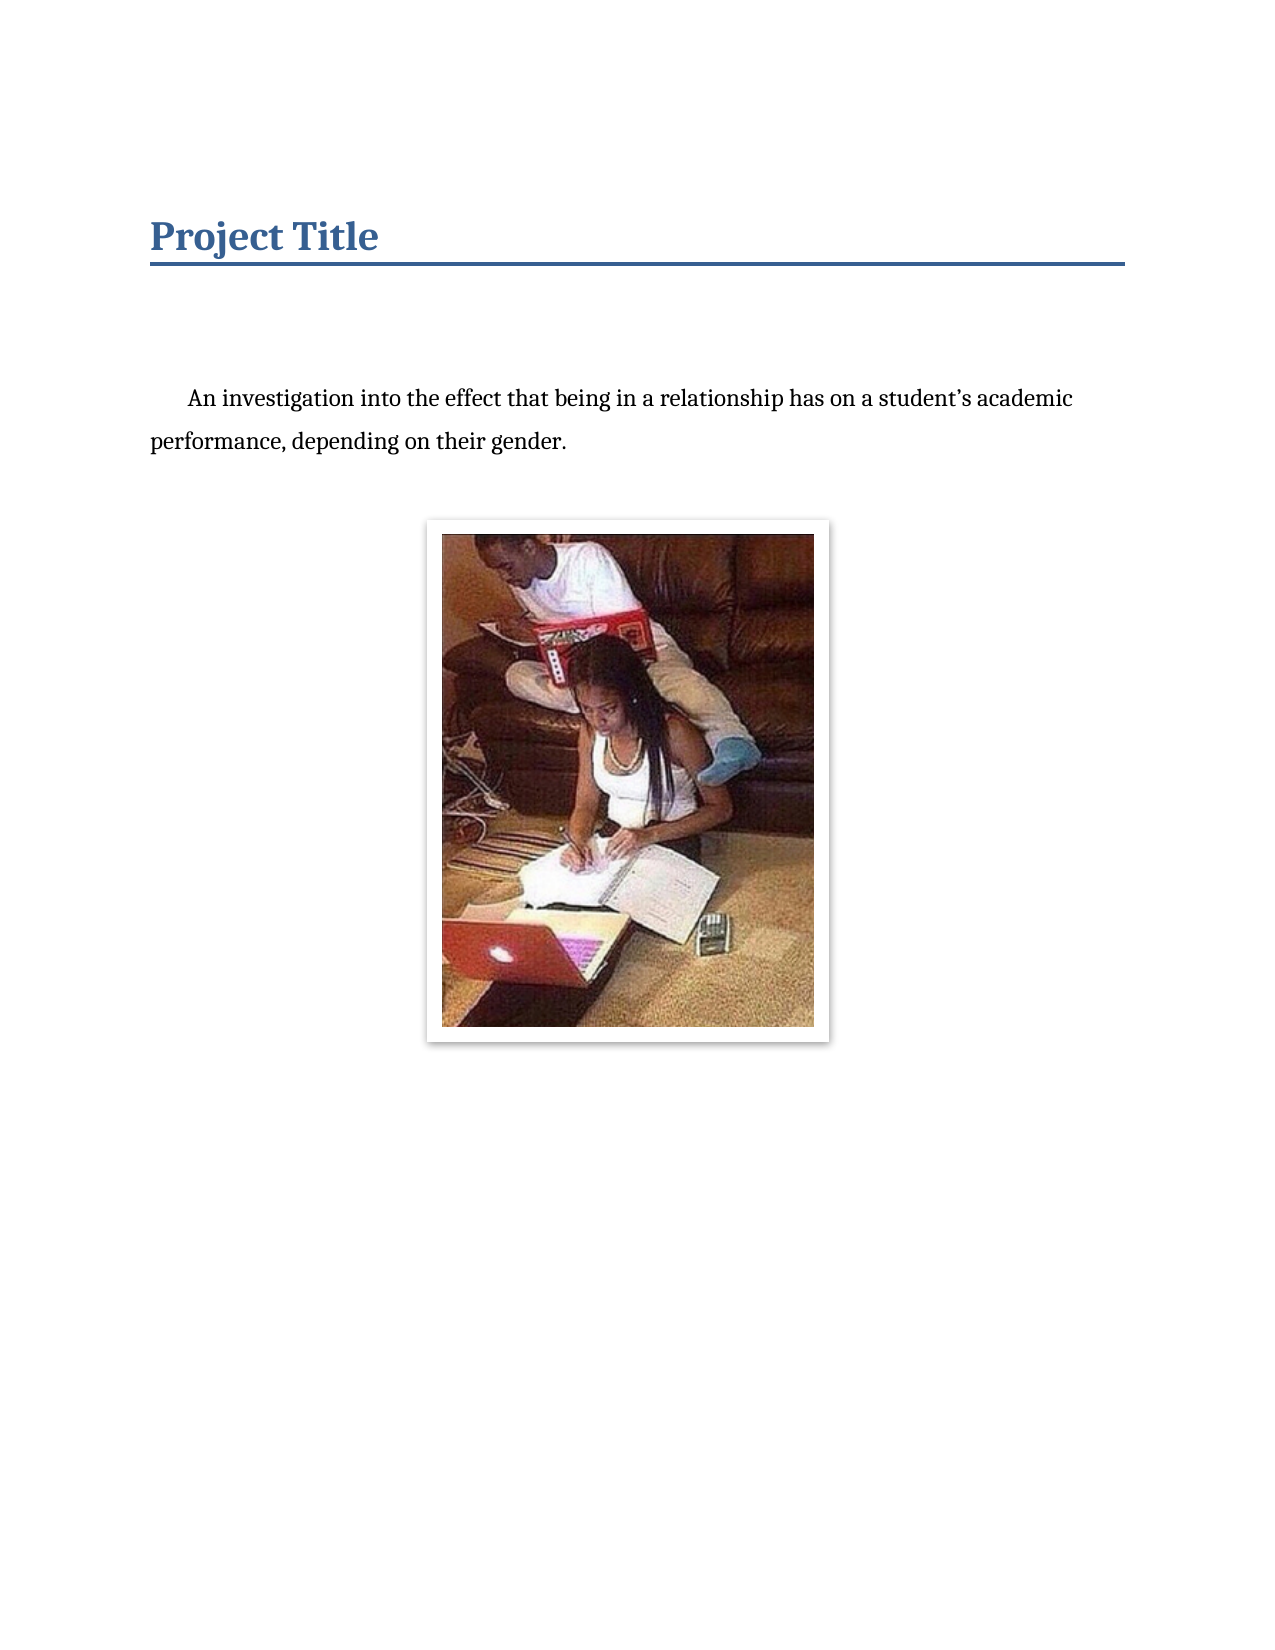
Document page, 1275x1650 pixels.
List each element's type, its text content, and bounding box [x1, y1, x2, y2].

text An investigation into the effect that being in a relationship has on a student’s academic performance, depending on their gender. [150, 384, 1125, 456]
picture [442, 534, 814, 1027]
subtitle Project Title [150, 212, 1125, 262]
